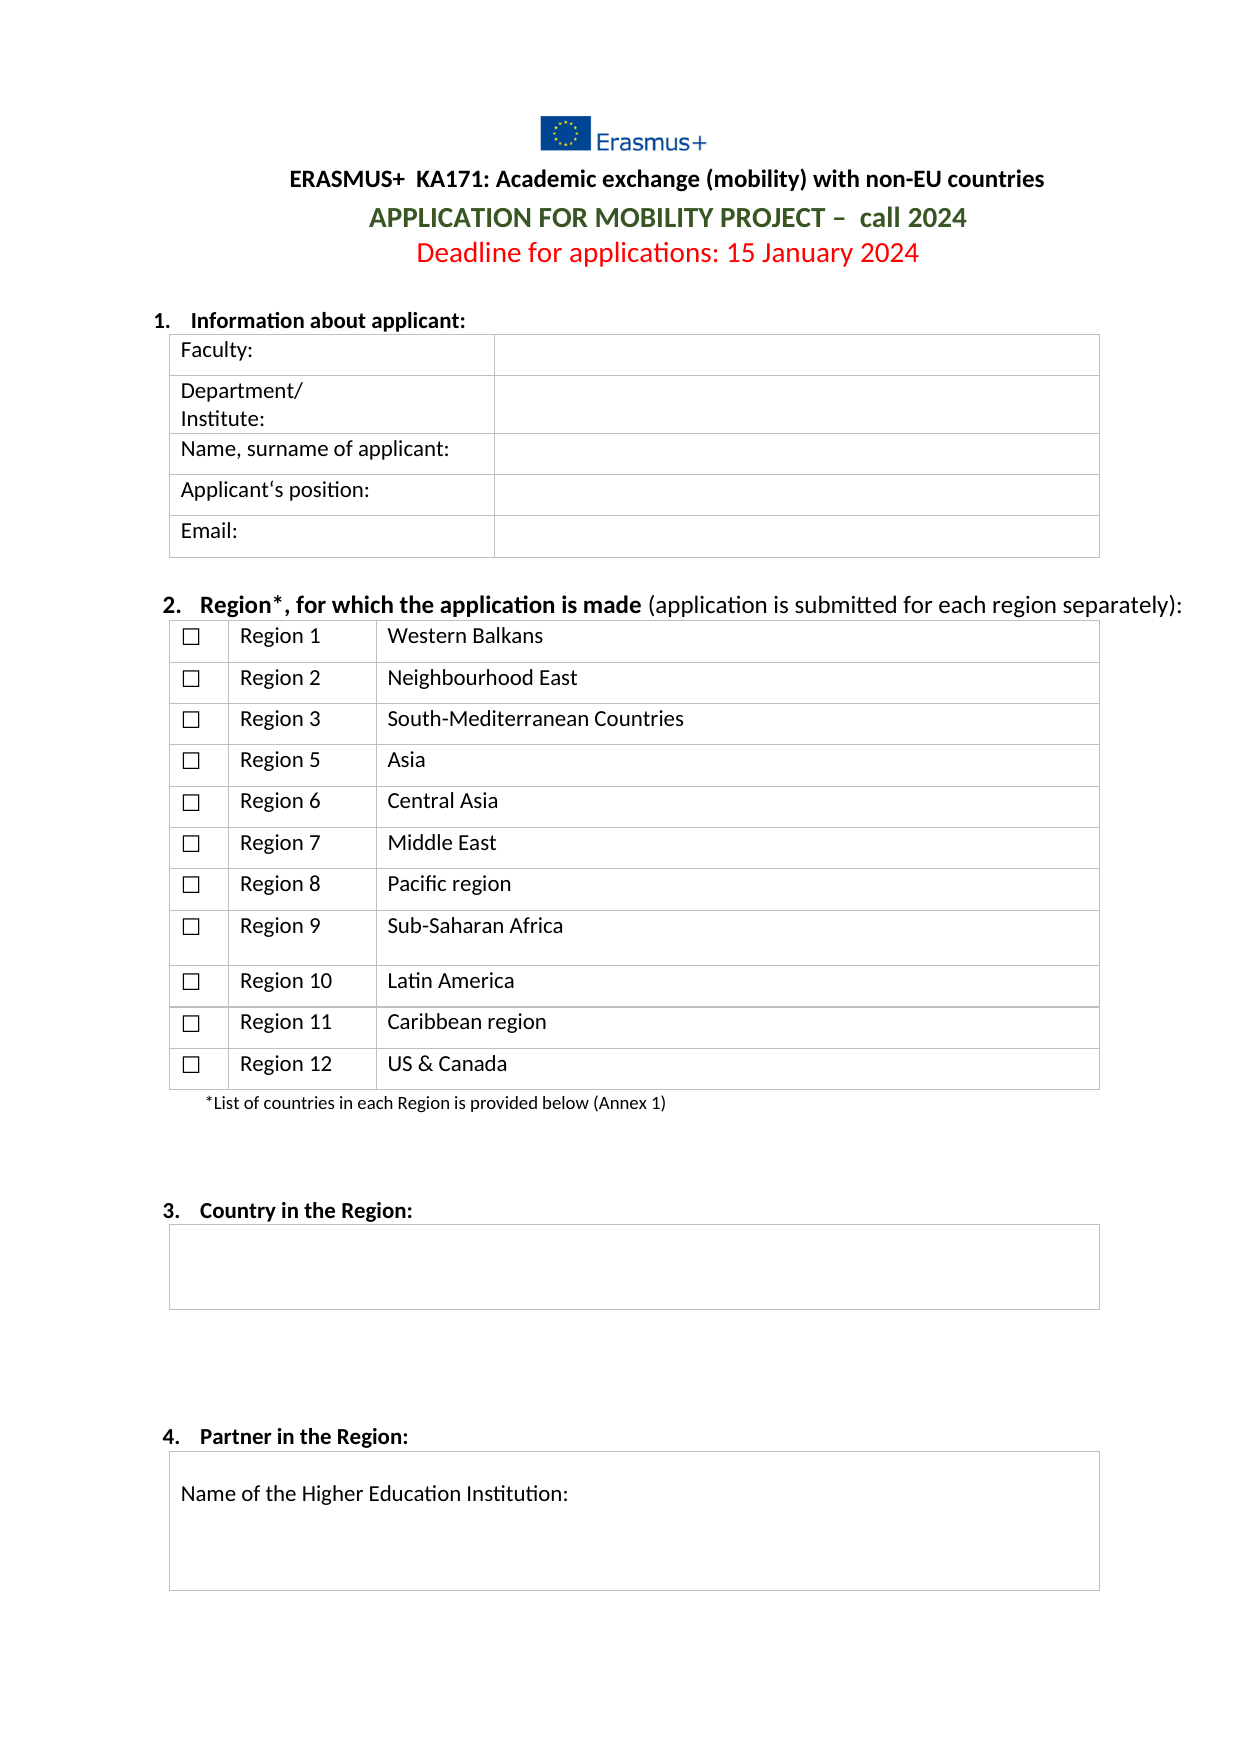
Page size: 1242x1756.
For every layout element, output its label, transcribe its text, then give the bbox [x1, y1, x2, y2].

table_cell Region 11 [229, 1008, 376, 1048]
table_cell Region 8 [229, 869, 376, 910]
table_cell Region 7 [229, 828, 376, 868]
table_cell Caribbean region [377, 1008, 1099, 1048]
table_cell Region 6 [229, 787, 376, 827]
table_cell Latin America [377, 966, 1099, 1006]
table_header [495, 335, 1099, 375]
table_cell Middle East [377, 828, 1099, 868]
list Partner in the Region: [162, 1422, 1212, 1451]
table_cell Pacific region [377, 869, 1099, 910]
table_cell US & Canada [377, 1049, 1099, 1089]
table_cell Region 12 [229, 1049, 376, 1089]
table_cell Neighbourhood East [377, 663, 1099, 703]
table_cell Applicant‘s position: [170, 475, 494, 515]
list Information about applicant: [153, 306, 1067, 334]
text Deadline for applications: 15 January 2024 [269, 234, 1067, 270]
table_header [170, 1225, 1099, 1309]
table_cell Name, surname of applicant: [170, 434, 494, 474]
table_cell Department/ Institute: [170, 376, 494, 433]
table_cell Region 3 [229, 704, 376, 744]
table_cell [495, 376, 1099, 433]
table_cell Region 9 [229, 911, 376, 965]
table_header Faculty: [170, 335, 494, 375]
table_cell Region 2 [229, 663, 376, 703]
table_header Name of the Higher Education Institution: [170, 1452, 1099, 1590]
list Country in the Region: [162, 1196, 1212, 1224]
table_cell Central Asia [377, 787, 1099, 827]
table_cell Region 10 [229, 966, 376, 1006]
table_cell [495, 475, 1099, 515]
picture [540, 116, 707, 151]
table_cell Sub-Saharan Africa [377, 911, 1099, 965]
table_cell [495, 516, 1099, 557]
table_cell [495, 434, 1099, 474]
list Region*, for which the application is made (application is submitted for each region separately): [162, 590, 1212, 620]
table_header Region 1 [229, 621, 376, 662]
table_cell South-Mediterranean Countries [377, 704, 1099, 744]
table_cell Region 5 [229, 745, 376, 786]
text ERASMUS+ KA171: Academic exchange (mobility) with non-EU countries [125, 164, 1209, 194]
table_cell Asia [377, 745, 1099, 786]
text *List of countries in each Region is provided below (Annex 1) [148, 1091, 1212, 1114]
table_cell Email: [170, 516, 494, 557]
table_header Western Balkans [377, 621, 1099, 662]
text APPLICATION FOR MOBILITY PROJECT – call 2024 [269, 199, 1067, 234]
